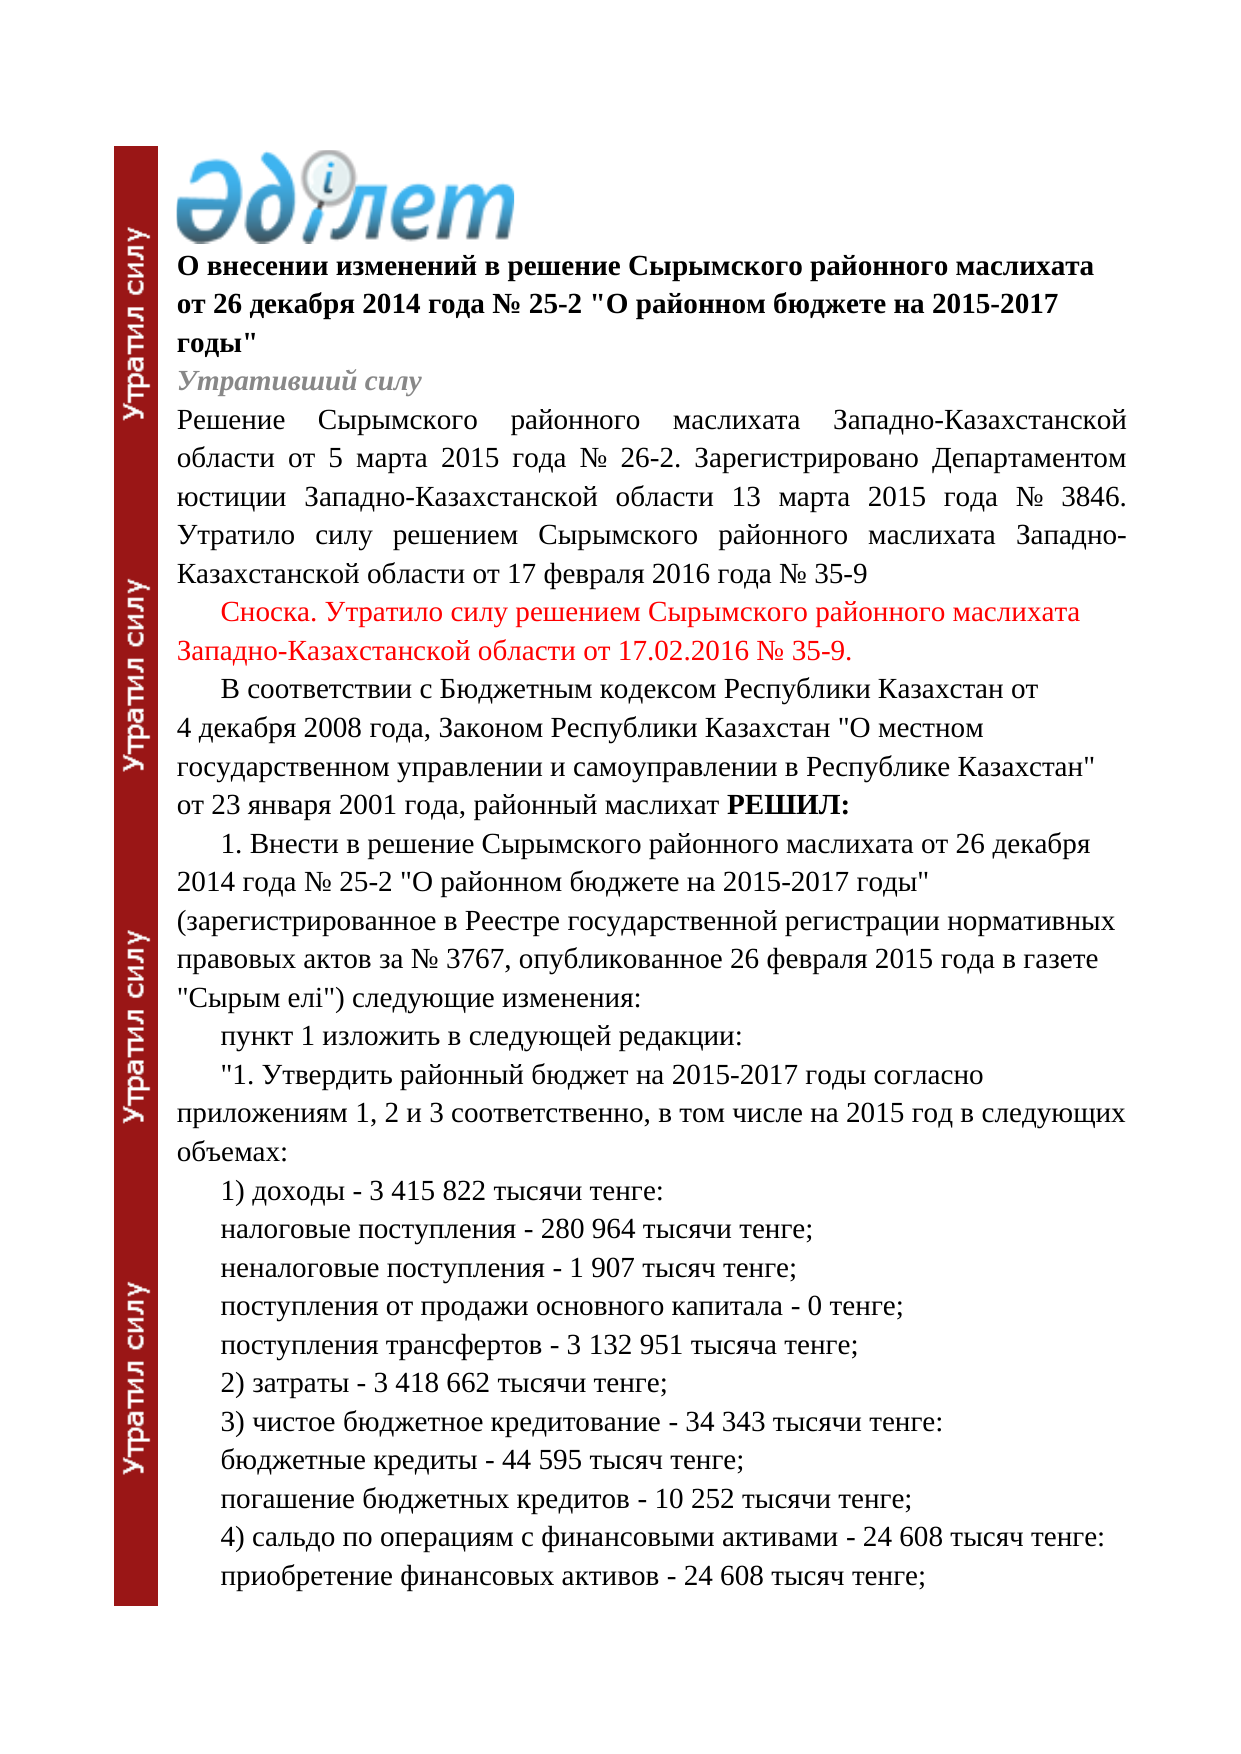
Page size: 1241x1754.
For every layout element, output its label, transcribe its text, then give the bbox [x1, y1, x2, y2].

picture [176, 150, 515, 244]
text О внесении изменений в решение Сырымского районного маслихата от 26 декабря 2014 года № 25-2 "О районном бюджете на 2015-2017 годы" [112, 248, 1128, 358]
picture [114, 1592, 158, 1606]
picture [114, 589, 158, 594]
text Решение Сырымского районного маслихата Западно-Казахстанской области от 5 марта 2015 года № 26-2. Зарегистрировано Департаментом юстиции Западно-Казахстанской области 13 марта 2015 года № 3846. Утратило силу решением Сырымского районного маслихата Западно-Казахстанской области от 17 февраля 2016 года № 35-9 [112, 402, 1128, 589]
picture [114, 397, 158, 402]
picture [114, 146, 158, 248]
text Утративший силу [112, 363, 1128, 397]
picture [114, 358, 158, 363]
